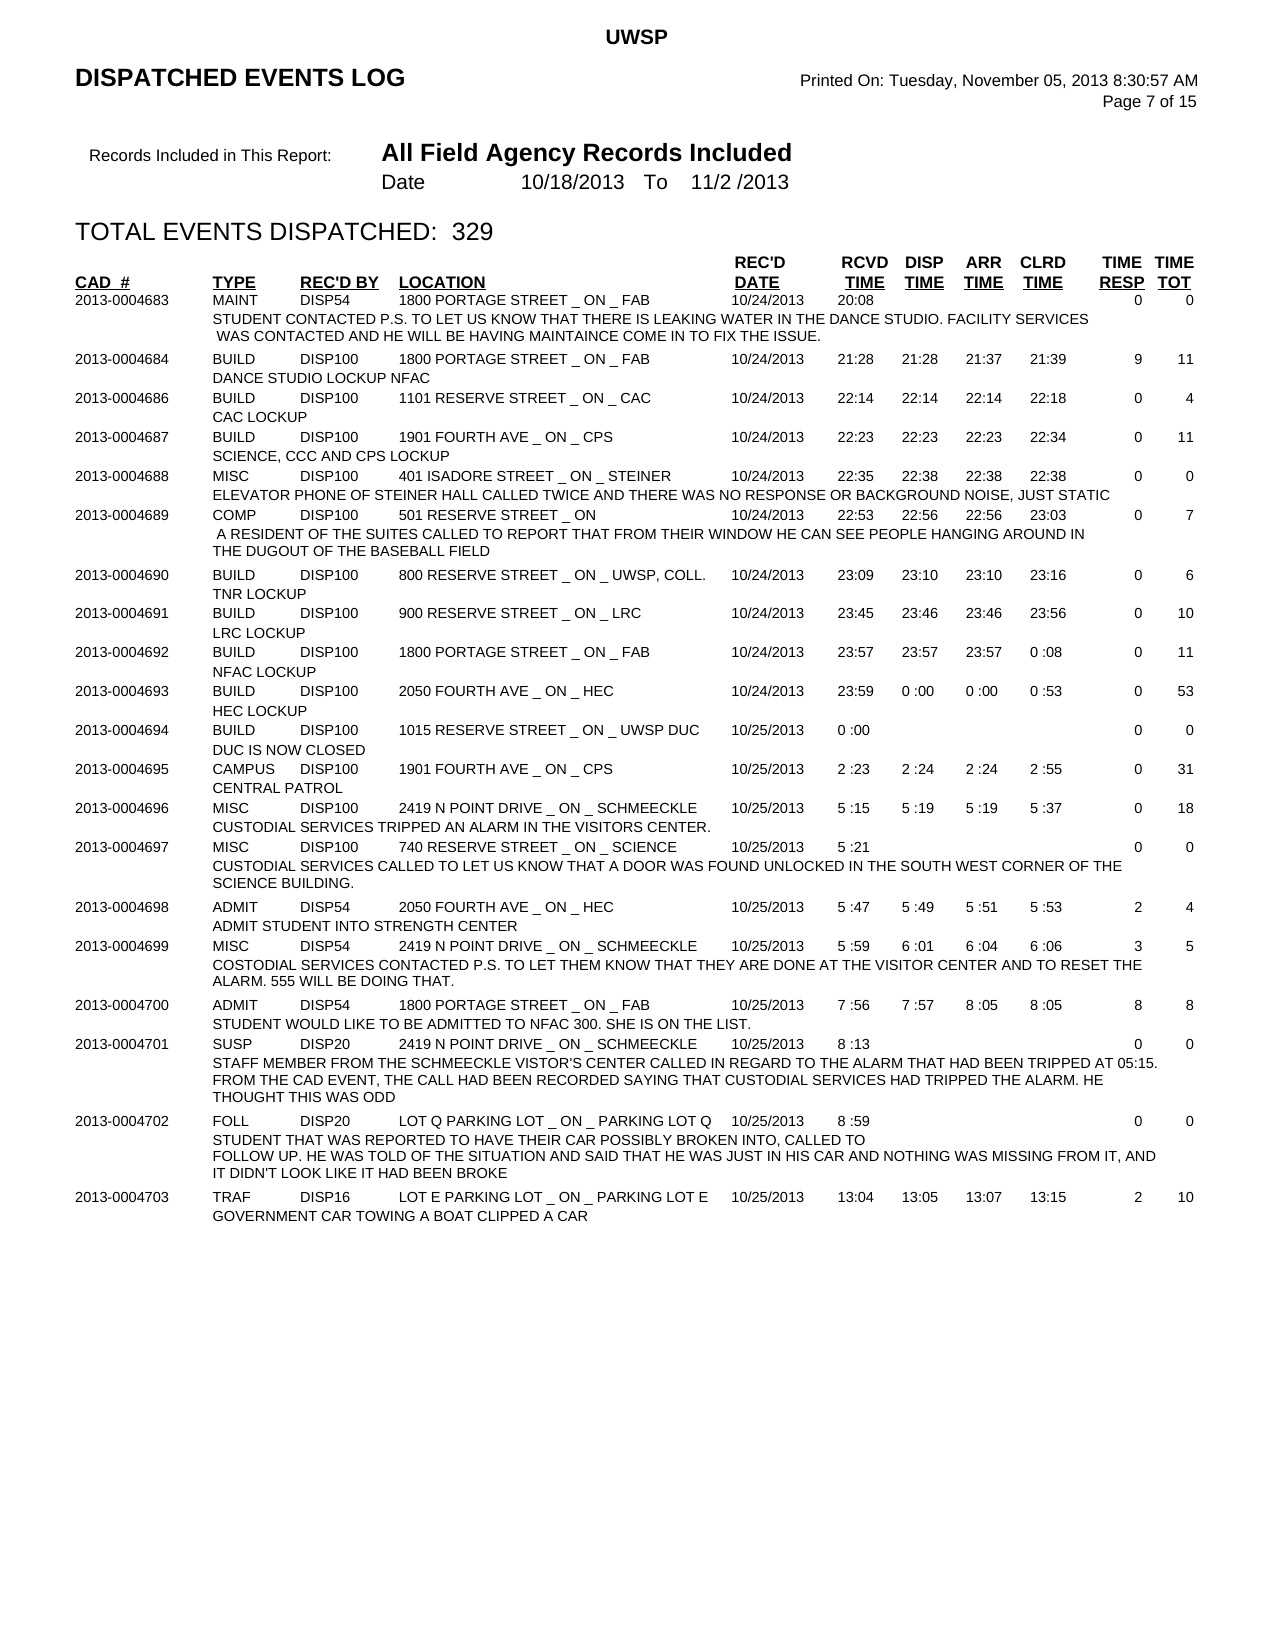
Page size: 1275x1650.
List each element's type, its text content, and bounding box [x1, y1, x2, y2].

text UWSP [75, 25, 1200, 49]
text HEC LOCKUP [75, 702, 1200, 719]
text 2013-0004700 ADMIT DISP54 1800 PORTAGE STREET _ ON _ FAB 10/25/2013 7 :56 7 :57 8 :05 8 :05 8 8 [75, 997, 1200, 1013]
text REC'D RCVD DISP ARR CLRD TIME TIME [75, 253, 1200, 272]
text 2013-0004690 BUILD DISP100 800 RESERVE STREET _ ON _ UWSP, COLL. 10/24/2013 23:09 23:10 23:10 23:16 0 6 [75, 566, 1200, 583]
text 2013-0004698 ADMIT DISP54 2050 FOURTH AVE _ ON _ HEC 10/25/2013 5 :47 5 :49 5 :51 5 :53 2 4 [75, 898, 1200, 915]
text 2013-0004691 BUILD DISP100 900 RESERVE STREET _ ON _ LRC 10/24/2013 23:45 23:46 23:46 23:56 0 10 [75, 605, 1200, 622]
text CAC LOCKUP [75, 409, 1200, 426]
text CENTRAL PATROL [75, 780, 1200, 797]
text TNR LOCKUP [75, 585, 1200, 602]
text DANCE STUDIO LOCKUP NFAC [75, 370, 1200, 387]
text 2013-0004684 BUILD DISP100 1800 PORTAGE STREET _ ON _ FAB 10/24/2013 21:28 21:28 21:37 21:39 9 11 [75, 351, 1200, 368]
text WAS CONTACTED AND HE WILL BE HAVING MAINTAINCE COME IN TO FIX THE ISSUE. [75, 327, 1200, 344]
text 2013-0004687 BUILD DISP100 1901 FOURTH AVE _ ON _ CPS 10/24/2013 22:23 22:23 22:23 22:34 0 11 [75, 429, 1200, 446]
text 2013-0004686 BUILD DISP100 1101 RESERVE STREET _ ON _ CAC 10/24/2013 22:14 22:14 22:14 22:18 0 4 [75, 390, 1200, 407]
text 2013-0004703 TRAF DISP16 LOT E PARKING LOT _ ON _ PARKING LOT E 10/25/2013 13:04 13:05 13:07 13:15 2 10 [75, 1189, 1200, 1206]
text THE DUGOUT OF THE BASEBALL FIELD [75, 543, 1200, 559]
text 2013-0004693 BUILD DISP100 2050 FOURTH AVE _ ON _ HEC 10/24/2013 23:59 0 :00 0 :00 0 :53 0 53 [75, 683, 1200, 700]
text 2013-0004701 SUSP DISP20 2419 N POINT DRIVE _ ON _ SCHMEECKLE 10/25/2013 8 :13 0 0 [75, 1036, 1200, 1052]
text SCIENCE BUILDING. [75, 875, 1200, 892]
text CUSTODIAL SERVICES CALLED TO LET US KNOW THAT A DOOR WAS FOUND UNLOCKED IN THE SOUTH WEST CORNER OF THE [75, 858, 1200, 875]
text A RESIDENT OF THE SUITES CALLED TO REPORT THAT FROM THEIR WINDOW HE CAN SEE PEOPLE HANGING AROUND IN [75, 526, 1200, 543]
text CAD # TYPE REC'D BY LOCATION DATE TIME TIME TIME TIME RESP TOT [75, 272, 1200, 292]
text ELEVATOR PHONE OF STEINER HALL CALLED TWICE AND THERE WAS NO RESPONSE OR BACKGROUND NOISE, JUST STATIC [75, 487, 1200, 504]
text 2013-0004696 MISC DISP100 2419 N POINT DRIVE _ ON _ SCHMEECKLE 10/25/2013 5 :15 5 :19 5 :19 5 :37 0 18 [75, 800, 1200, 817]
text SCIENCE, CCC AND CPS LOCKUP [75, 448, 1200, 465]
text Date 10/18/2013 To 11/2 /2013 [75, 170, 1200, 194]
text DISPATCHED EVENTS LOG Printed On: Tuesday, November 05, 2013 8:30:57 AM [75, 63, 1200, 91]
text 2013-0004695 CAMPUS DISP100 1901 FOURTH AVE _ ON _ CPS 10/25/2013 2 :23 2 :24 2 :24 2 :55 0 31 [75, 761, 1200, 778]
text STUDENT WOULD LIKE TO BE ADMITTED TO NFAC 300. SHE IS ON THE LIST. [75, 1016, 1200, 1032]
text TOTAL EVENTS DISPATCHED: 329 [75, 217, 1200, 246]
text 2013-0004699 MISC DISP54 2419 N POINT DRIVE _ ON _ SCHMEECKLE 10/25/2013 5 :59 6 :01 6 :04 6 :06 3 5 [75, 937, 1200, 954]
text Records Included in This Report: All Field Agency Records Included [75, 138, 1200, 167]
text IT DIDN'T LOOK LIKE IT HAD BEEN BROKE [75, 1165, 1200, 1182]
text 2013-0004694 BUILD DISP100 1015 RESERVE STREET _ ON _ UWSP DUC 10/25/2013 0 :00 0 0 [75, 722, 1200, 739]
text 2013-0004692 BUILD DISP100 1800 PORTAGE STREET _ ON _ FAB 10/24/2013 23:57 23:57 23:57 0 :08 0 11 [75, 644, 1200, 661]
text 2013-0004697 MISC DISP100 740 RESERVE STREET _ ON _ SCIENCE 10/25/2013 5 :21 0 0 [75, 839, 1200, 856]
text FOLLOW UP. HE WAS TOLD OF THE SITUATION AND SAID THAT HE WAS JUST IN HIS CAR AND NOTHING WAS MISSING FROM IT, AND [75, 1148, 1200, 1165]
text STAFF MEMBER FROM THE SCHMEECKLE VISTOR'S CENTER CALLED IN REGARD TO THE ALARM THAT HAD BEEN TRIPPED AT 05:15. [75, 1055, 1200, 1071]
text 2013-0004683 MAINT DISP54 1800 PORTAGE STREET _ ON _ FAB 10/24/2013 20:08 0 0 [75, 292, 1200, 308]
text FROM THE CAD EVENT, THE CALL HAD BEEN RECORDED SAYING THAT CUSTODIAL SERVICES HAD TRIPPED THE ALARM. HE [75, 1071, 1200, 1088]
text THOUGHT THIS WAS ODD [75, 1088, 1200, 1105]
text LRC LOCKUP [75, 624, 1200, 641]
text COSTODIAL SERVICES CONTACTED P.S. TO LET THEM KNOW THAT THEY ARE DONE AT THE VISITOR CENTER AND TO RESET THE [75, 956, 1200, 973]
text GOVERNMENT CAR TOWING A BOAT CLIPPED A CAR [75, 1208, 1200, 1225]
text STUDENT CONTACTED P.S. TO LET US KNOW THAT THERE IS LEAKING WATER IN THE DANCE STUDIO. FACILITY SERVICES [75, 311, 1200, 327]
text Page 7 of 15 [75, 91, 1200, 111]
text STUDENT THAT WAS REPORTED TO HAVE THEIR CAR POSSIBLY BROKEN INTO, CALLED TO [75, 1131, 1200, 1148]
text NFAC LOCKUP [75, 663, 1200, 680]
text 2013-0004702 FOLL DISP20 LOT Q PARKING LOT _ ON _ PARKING LOT Q 10/25/2013 8 :59 0 0 [75, 1112, 1200, 1129]
text ADMIT STUDENT INTO STRENGTH CENTER [75, 917, 1200, 934]
text CUSTODIAL SERVICES TRIPPED AN ALARM IN THE VISITORS CENTER. [75, 819, 1200, 836]
text DUC IS NOW CLOSED [75, 741, 1200, 758]
text 2013-0004689 COMP DISP100 501 RESERVE STREET _ ON 10/24/2013 22:53 22:56 22:56 23:03 0 7 [75, 507, 1200, 524]
text ALARM. 555 WILL BE DOING THAT. [75, 973, 1200, 990]
text 2013-0004688 MISC DISP100 401 ISADORE STREET _ ON _ STEINER 10/24/2013 22:35 22:38 22:38 22:38 0 0 [75, 468, 1200, 485]
